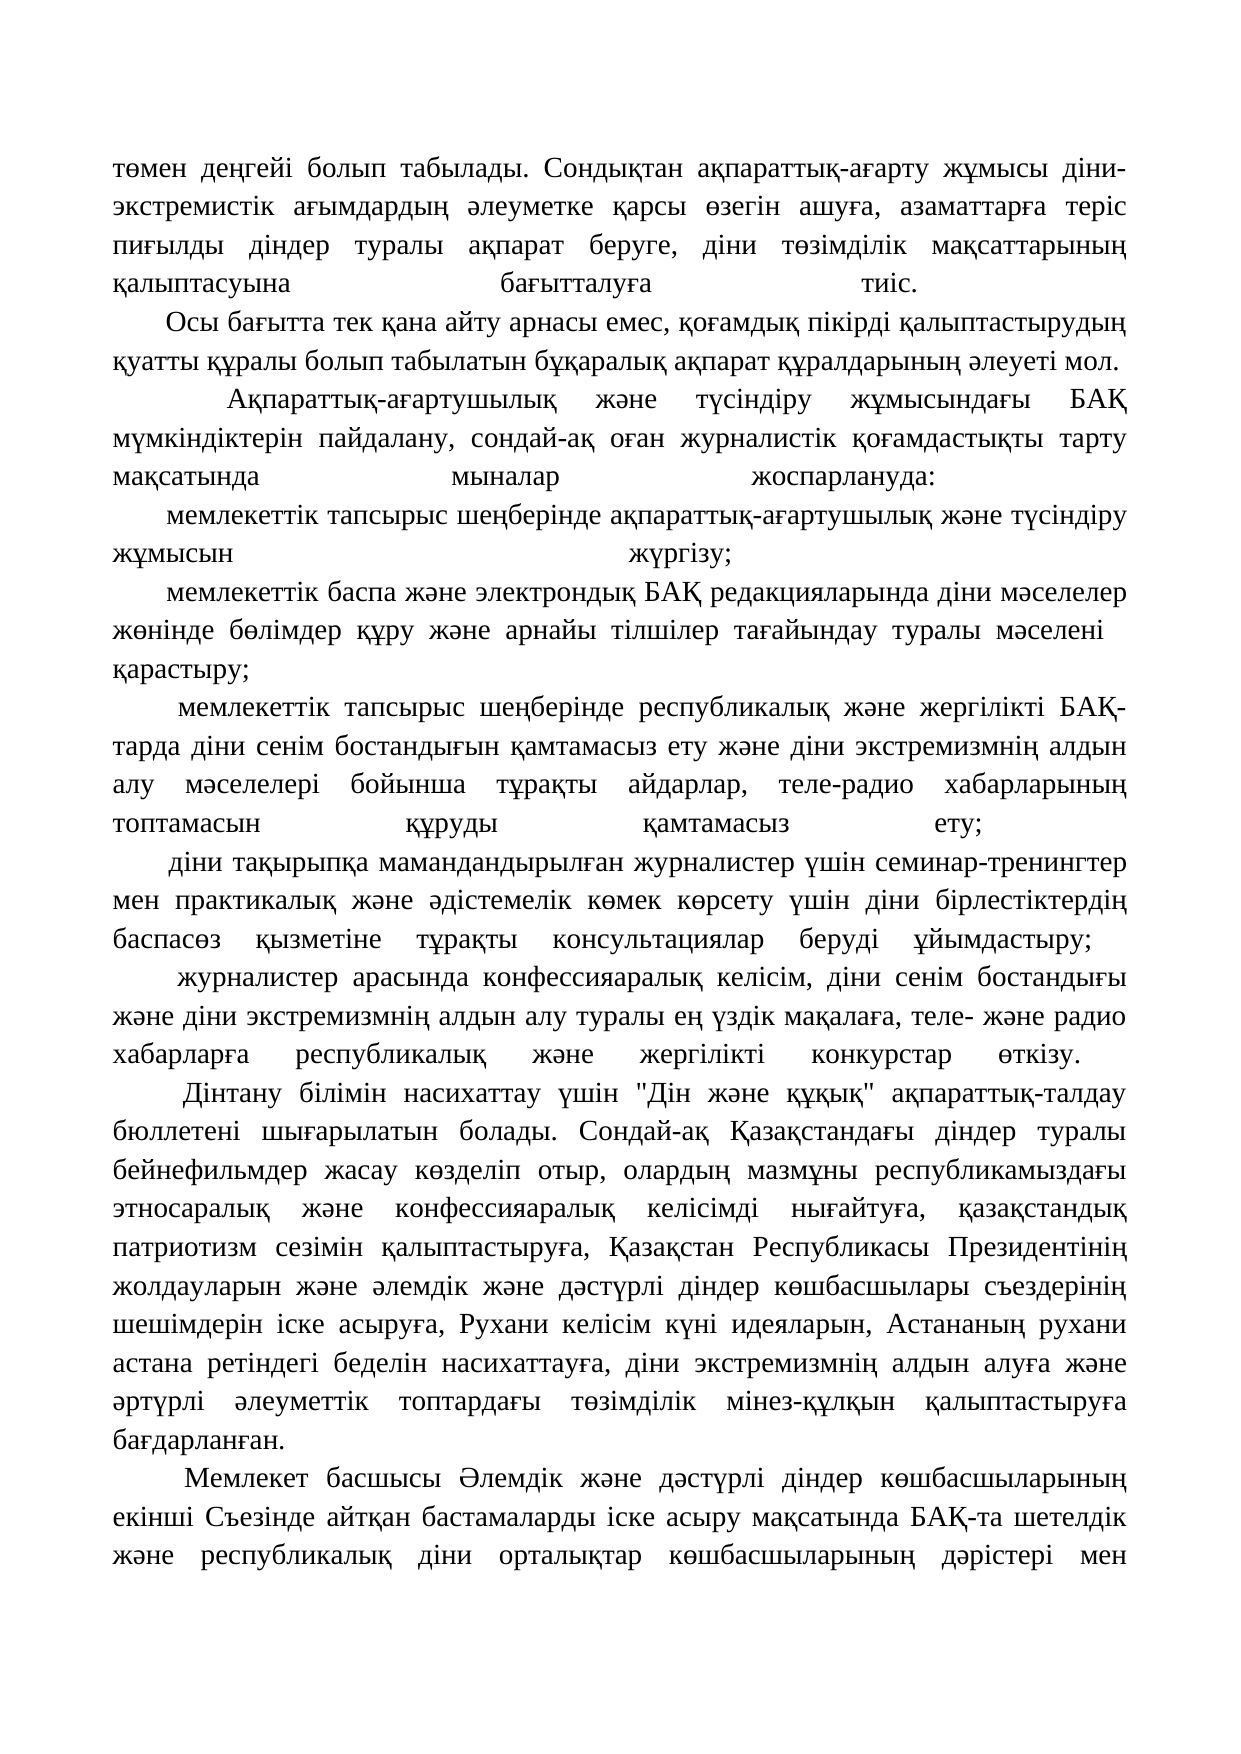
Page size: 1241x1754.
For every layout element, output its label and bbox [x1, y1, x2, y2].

text [112, 150, 1128, 1571]
